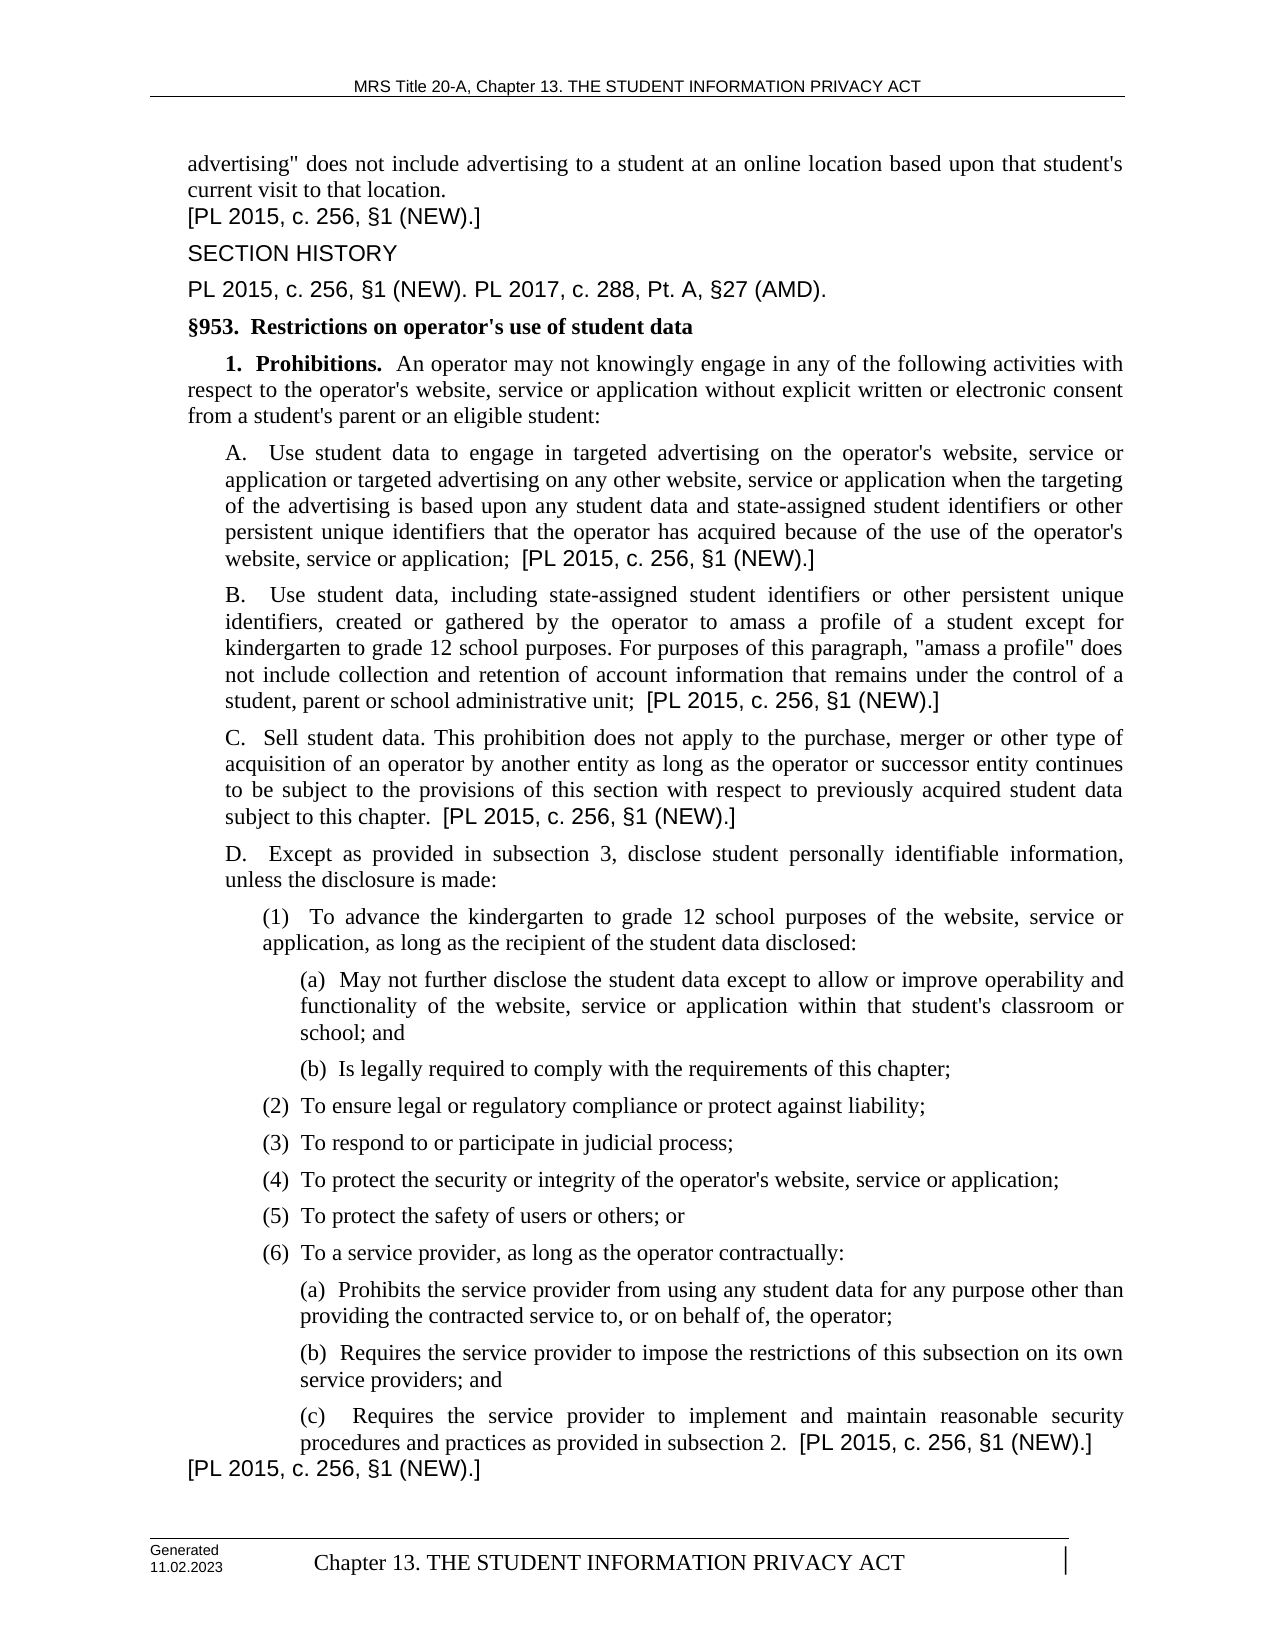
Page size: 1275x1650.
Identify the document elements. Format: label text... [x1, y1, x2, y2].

text (a) May not further disclose the student data except to allow or improve operability and functionality of the website, service or application within that student's classroom or school; and [300, 966, 1125, 1045]
text (2) To ensure legal or regulatory compliance or protect against liability; [262, 1092, 1125, 1119]
text D. Except as provided in subsection 3, disclose student personally identifiable information, unless the disclosure is made: [225, 840, 1125, 892]
text (a) Prohibits the service provider from using any student data for any purpose other than providing the contracted service to, or on behalf of, the operator; [300, 1276, 1125, 1329]
text (5) To protect the safety of users or others; or [262, 1203, 1125, 1229]
text B. Use student data, including state-assigned student identifiers or other persistent unique identifiers, created or gathered by the operator to amass a profile of a student except for kindergarten to grade 12 school purposes. For purposes of this paragraph, "amass a profile" does not include collection and retention of account information that remains under the control of a student, parent or school administrative unit; [PL 2015, c. 256, §1 (NEW).] [225, 582, 1125, 713]
text [PL 2015, c. 256, §1 (NEW).] [187, 203, 1125, 229]
text §953. Restrictions on operator's use of student data [187, 313, 1125, 339]
text (1) To advance the kindergarten to grade 12 school purposes of the website, service or application, as long as the recipient of the student data disclosed: [262, 903, 1125, 956]
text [187, 150, 1125, 203]
text (b) Requires the service provider to impose the restrictions of this subsection on its own service providers; and [300, 1339, 1125, 1392]
text (3) To respond to or participate in judicial process; [262, 1129, 1125, 1155]
text (6) To a service provider, as long as the operator contractually: [262, 1239, 1125, 1266]
text (b) Is legally required to comply with the requirements of this chapter; [300, 1056, 1125, 1082]
text [PL 2015, c. 256, §1 (NEW).] [187, 1455, 1125, 1482]
text 1. Prohibitions. An operator may not knowingly engage in any of the following activities with respect to the operator's website, service or application without explicit written or electronic consent from a student's parent or an eligible student: [187, 350, 1125, 429]
text PL 2015, c. 256, §1 (NEW). PL 2017, c. 288, Pt. A, §27 (AMD). [187, 276, 1125, 303]
text SECTION HISTORY [187, 239, 1125, 266]
text (c) Requires the service provider to implement and maintain reasonable security procedures and practices as provided in subsection 2. [PL 2015, c. 256, §1 (NEW).] [300, 1402, 1125, 1455]
text (4) To protect the security or integrity of the operator's website, service or application; [262, 1166, 1125, 1192]
text A. Use student data to engage in targeted advertising on the operator's website, service or application or targeted advertising on any other website, service or application when the targeting of the advertising is based upon any student data and state-assigned student identifiers or other persistent unique identifiers that the operator has acquired because of the use of the operator's website, service or application; [PL 2015, c. 256, §1 (NEW).] [225, 439, 1125, 571]
text C. Sell student data. This prohibition does not apply to the purchase, merger or other type of acquisition of an operator by another entity as long as the operator or successor entity continues to be subject to the provisions of this section with respect to previously acquired student data subject to this chapter. [PL 2015, c. 256, §1 (NEW).] [225, 724, 1125, 829]
